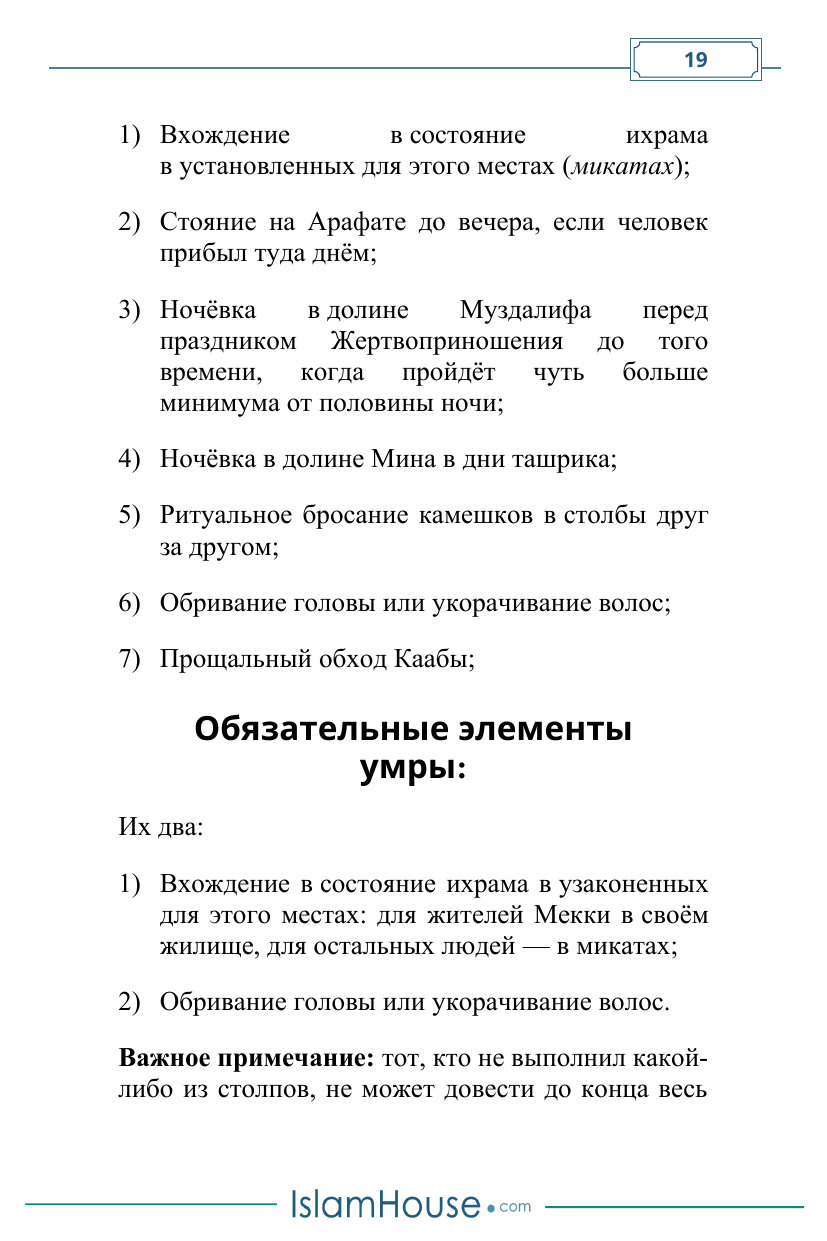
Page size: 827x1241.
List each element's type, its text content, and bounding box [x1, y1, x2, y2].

picture [284, 1184, 805, 1225]
list 2) Обривание головы или укорачивание волос. [118, 985, 709, 1016]
list 1) Вхождение в состояние ихрама в узаконенных для этого местах: для жителей Мекки в своём жилище, для остальных людей — в микатах; [118, 867, 709, 960]
list 2) Стояние на Арафате до вечера, если человек прибыл туда днём; [118, 205, 709, 268]
list 6) Обривание головы или укорачивание волос; [118, 586, 709, 617]
text Их два: [118, 811, 709, 842]
picture [18, 1183, 277, 1221]
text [118, 1041, 709, 1103]
subtitle Обязательные элементы умры: [159, 711, 667, 786]
list 5) Ритуальное бросание камешков в столбы друг за другом; [118, 498, 709, 561]
list 4) Ночёвка в долине Мина в дни ташрика; [118, 442, 709, 473]
list 1) Вхождение в состояние ихрама в установленных для этого местах (микатах); [118, 118, 709, 180]
list 7) Прощальный обход Каабы; [118, 642, 709, 673]
list 3) Ночёвка в долине Муздалифа перед праздником Жертвоприношения до того времени, когда пройдёт чуть больше минимума от половины ночи; [118, 293, 709, 417]
